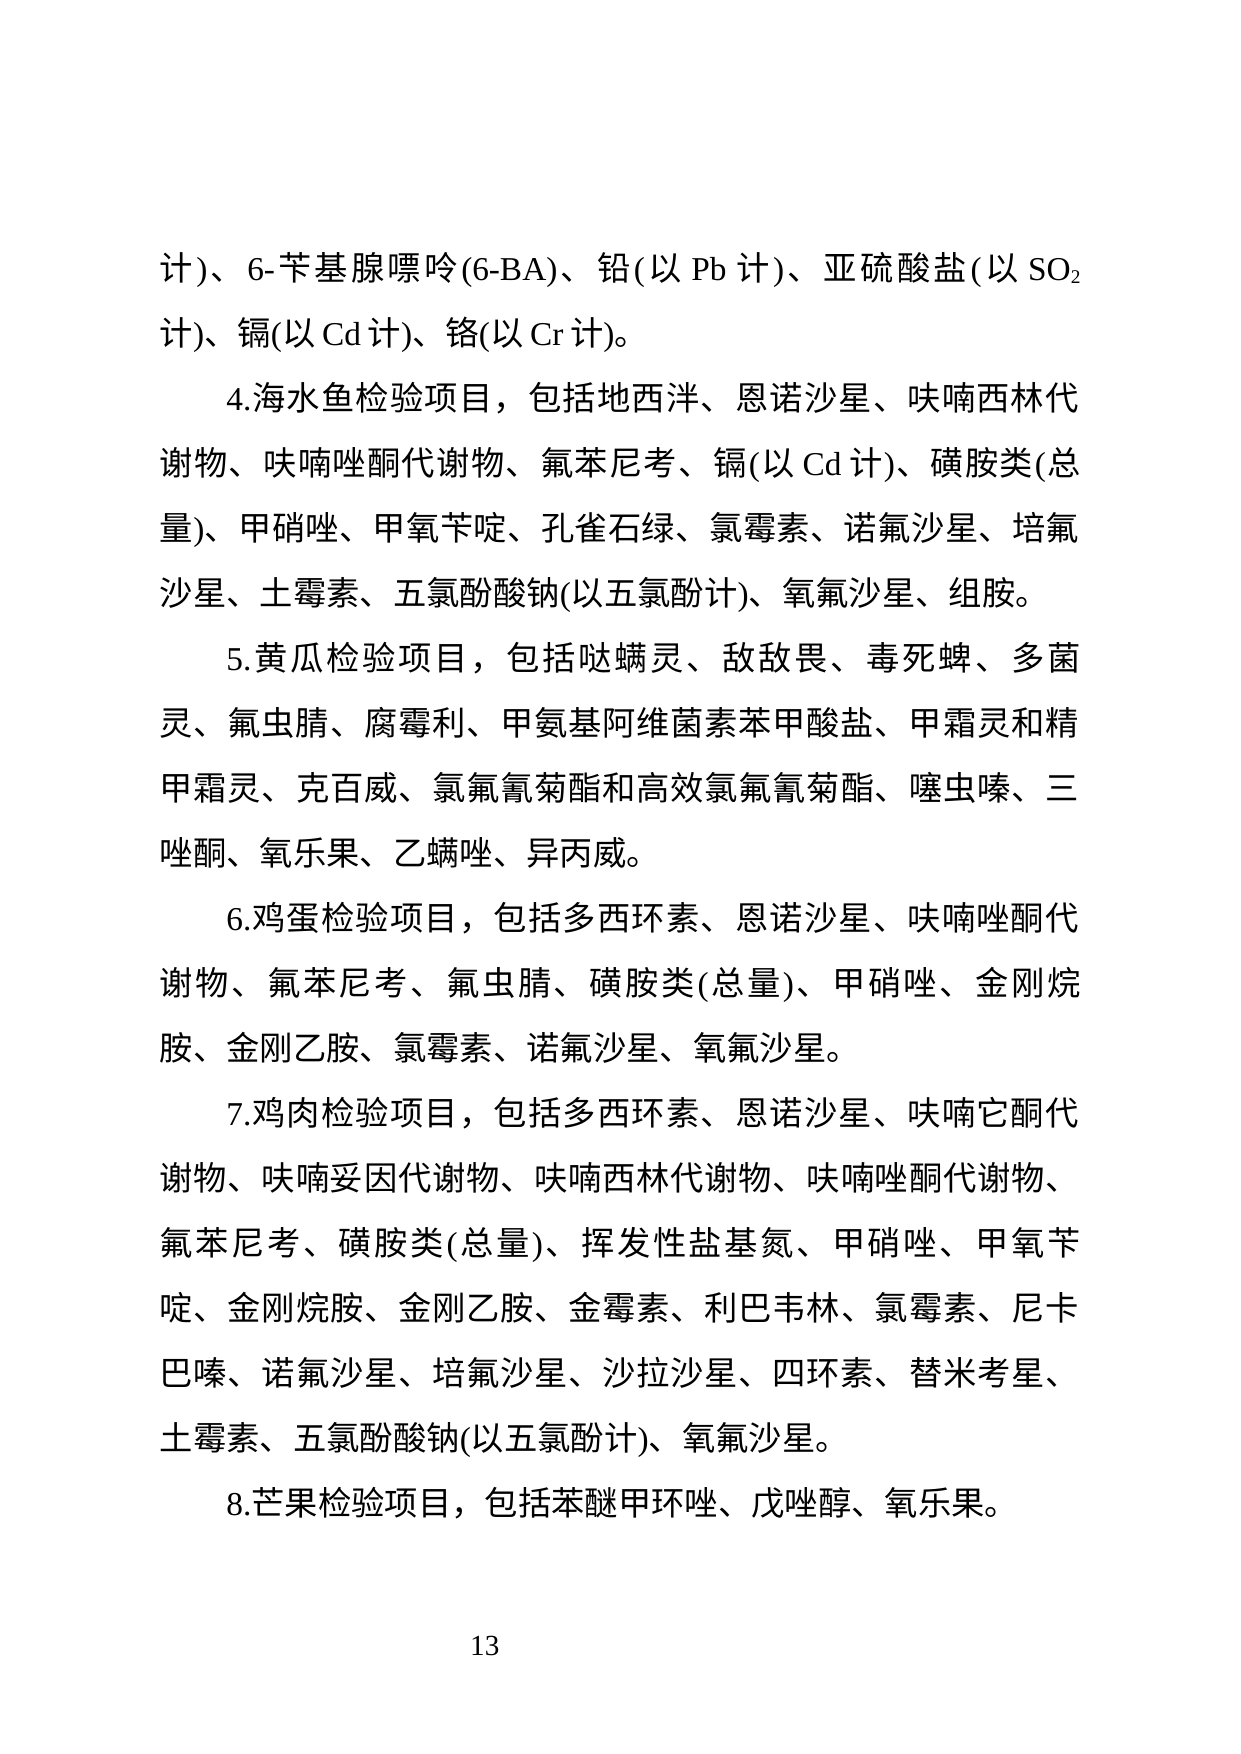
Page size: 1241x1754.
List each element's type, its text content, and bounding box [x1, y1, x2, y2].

text 7.鸡肉检验项目，包括多西环素、恩诺沙星、呋喃它酮代谢物、呋喃妥因代谢物、呋喃西林代谢物、呋喃唑酮代谢物、氟苯尼考、磺胺类(总量)、挥发性盐基氮、甲硝唑、甲氧苄啶、金刚烷胺、金刚乙胺、金霉素、利巴韦林、氯霉素、尼卡巴嗪、诺氟沙星、培氟沙星、沙拉沙星、四环素、替米考星、土霉素、五氯酚酸钠(以五氯酚计)、氧氟沙星。 [159, 1078, 1081, 1468]
text 5.黄瓜检验项目，包括哒螨灵、敌敌畏、毒死蜱、多菌灵、氟虫腈、腐霉利、甲氨基阿维菌素苯甲酸盐、甲霜灵和精甲霜灵、克百威、氯氟氰菊酯和高效氯氟氰菊酯、噻虫嗪、三唑酮、氧乐果、乙螨唑、异丙威。 [159, 623, 1081, 883]
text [159, 233, 1081, 363]
text 8.芒果检验项目，包括苯醚甲环唑、戊唑醇、氧乐果。 [159, 1468, 1081, 1533]
text 4.海水鱼检验项目，包括地西泮、恩诺沙星、呋喃西林代谢物、呋喃唑酮代谢物、氟苯尼考、镉(以Cd计)、磺胺类(总量)、甲硝唑、甲氧苄啶、孔雀石绿、氯霉素、诺氟沙星、培氟沙星、土霉素、五氯酚酸钠(以五氯酚计)、氧氟沙星、组胺。 [159, 363, 1081, 623]
text 6.鸡蛋检验项目，包括多西环素、恩诺沙星、呋喃唑酮代谢物、氟苯尼考、氟虫腈、磺胺类(总量)、甲硝唑、金刚烷胺、金刚乙胺、氯霉素、诺氟沙星、氧氟沙星。 [159, 883, 1081, 1078]
